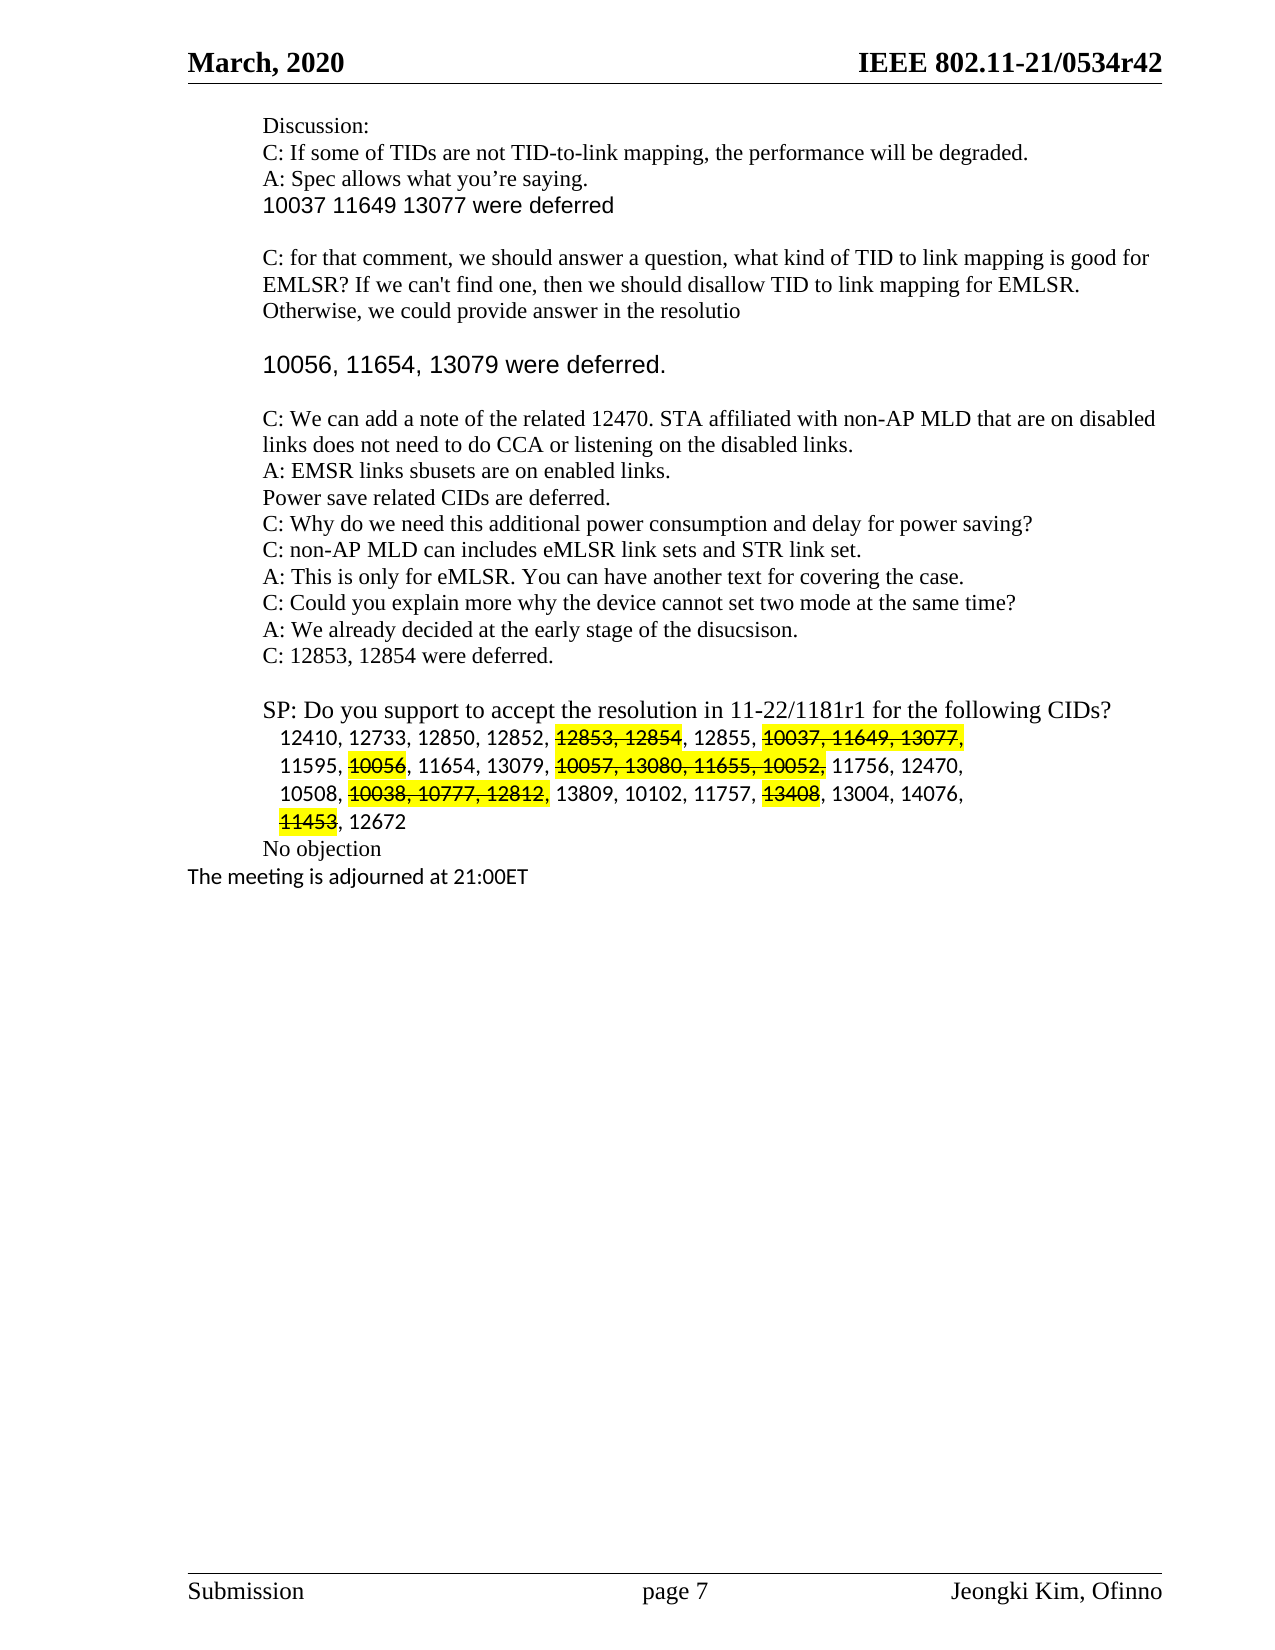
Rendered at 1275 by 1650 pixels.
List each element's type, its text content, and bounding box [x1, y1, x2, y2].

list C: for that comment, we should answer a question, what kind of TID to link mapping is good for EMLSR? If we can't find one, then we should disallow TID to link mapping for EMLSR. Otherwise, we could provide answer in the resolutio [262, 244, 1162, 323]
list C: Could you explain more why the device cannot set two mode at the same time? [262, 589, 1162, 616]
list A: EMSR links sbusets are on enabled links. [262, 457, 1162, 484]
text 11595, 10056, 11654, 13079, 10057, 13080, 11655, 10052, 11756, 12470, [826, 751, 1162, 779]
list Power save related CIDs are deferred. [262, 484, 1162, 510]
text 10037 11649 13077 were deferred [187, 192, 1162, 218]
list No objection [262, 836, 1162, 862]
list 10056, 11654, 13079 were deferred. [262, 350, 1162, 378]
text The meeting is adjourned at 21:00ET [187, 862, 1162, 890]
list C: We can add a note of the related 12470. STA affiliated with non-AP MLD that are on disabled links does not need to do CCA or listening on the disabled links. [262, 405, 1162, 457]
text 10508, 10038, 10777, 12812, 13809, 10102, 11757, 13408, 13004, 14076, [279, 779, 1162, 807]
list A: We already decided at the early stage of the disucsison. [262, 616, 1162, 642]
list A: This is only for eMLSR. You can have another text for covering the case. [262, 563, 1162, 589]
list C: 12853, 12854 were deferred. [262, 642, 1162, 668]
list SP: Do you support to accept the resolution in 11-22/1181r1 for the following CIDs? [262, 695, 1162, 723]
list C: non-AP MLD can includes eMLSR link sets and STR link set. [262, 537, 1162, 563]
list A: Spec allows what you’re saying. [262, 165, 1162, 192]
text 12410, 12733, 12850, 12852, 12853, 12854, 12855, 10037, 11649, 13077, [279, 723, 1162, 751]
list C: Why do we need this additional power consumption and delay for power saving? [262, 510, 1162, 537]
text 11453, 12672 [279, 807, 1162, 836]
list C: If some of TIDs are not TID-to-link mapping, the performance will be degraded. [262, 139, 1162, 165]
list Discussion: [262, 112, 1162, 139]
text 11595, 10056, 11654, 13079, 10057, 13080, 11655, 10052, 11756, 12470, [406, 751, 555, 779]
